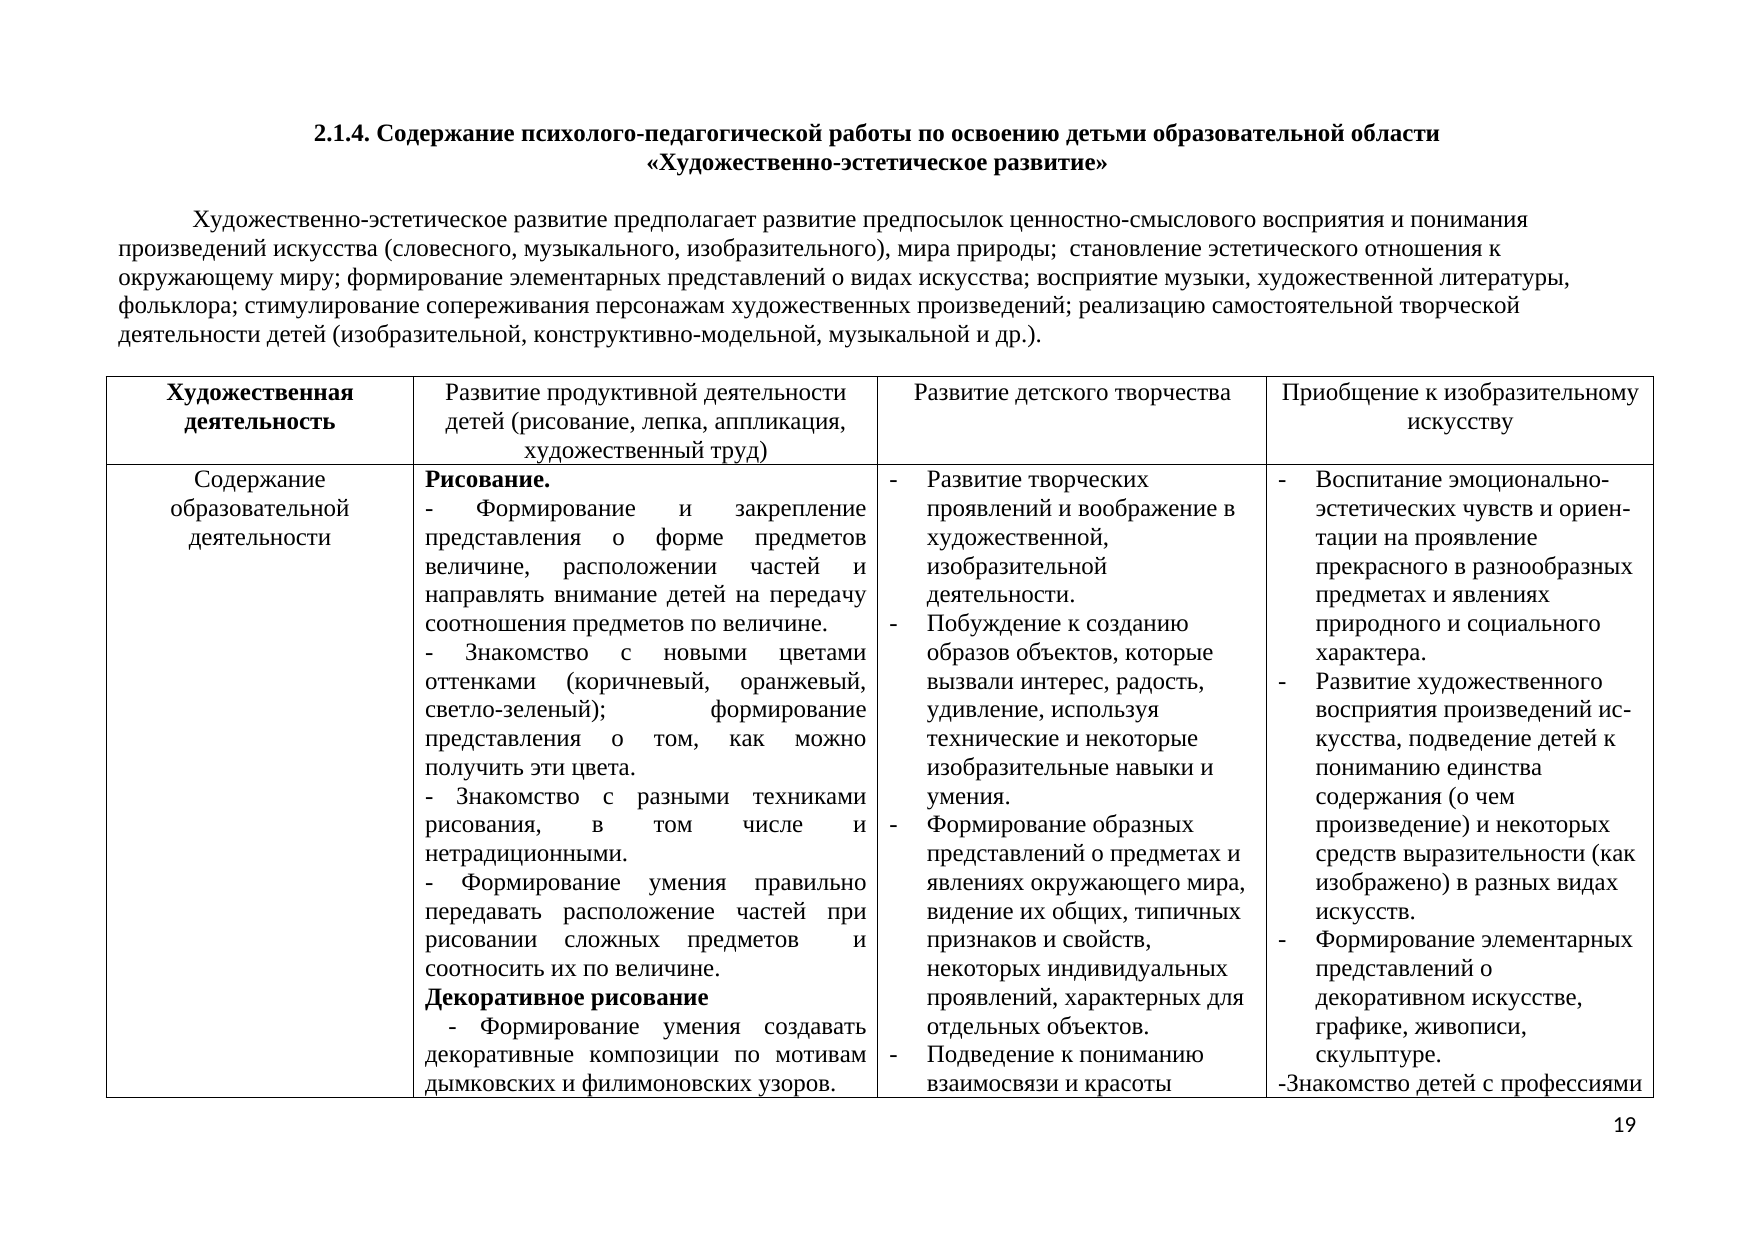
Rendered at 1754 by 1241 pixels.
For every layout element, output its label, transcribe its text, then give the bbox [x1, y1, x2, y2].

text Художественно-эстетическое развитие предполагает развитие предпосылок ценностно-смыслового восприятия и понимания произведений искусства (словесного, музыкального, изобразительного), мира природы; становление эстетического отношения к окружающему миру; формирование элементарных представлений о видах искусства; восприятие музыки, художественной литературы, фольклора; стимулирование сопереживания персонажам художественных произведений; реализацию самостоятельной творческой деятельности детей (изобразительной, конструктивно-модельной, музыкальной и др.). [118, 204, 1636, 348]
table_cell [414, 465, 877, 1097]
table_header Художественная деятельность [107, 377, 413, 463]
text 2.1.4. Содержание психолого-педагогической работы по освоению детьми образовательной области [118, 118, 1636, 147]
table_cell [1267, 465, 1653, 1097]
text «Художественно-эстетическое развитие» [118, 147, 1636, 176]
table_header Приобщение к изобразительному искусству [1267, 377, 1653, 463]
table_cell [878, 465, 1266, 1097]
table_header Развитие продуктивной деятельности детей (рисование, лепка, аппликация, художественный труд) [414, 377, 877, 463]
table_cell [107, 465, 413, 1097]
table_header Развитие детского творчества [878, 377, 1266, 463]
